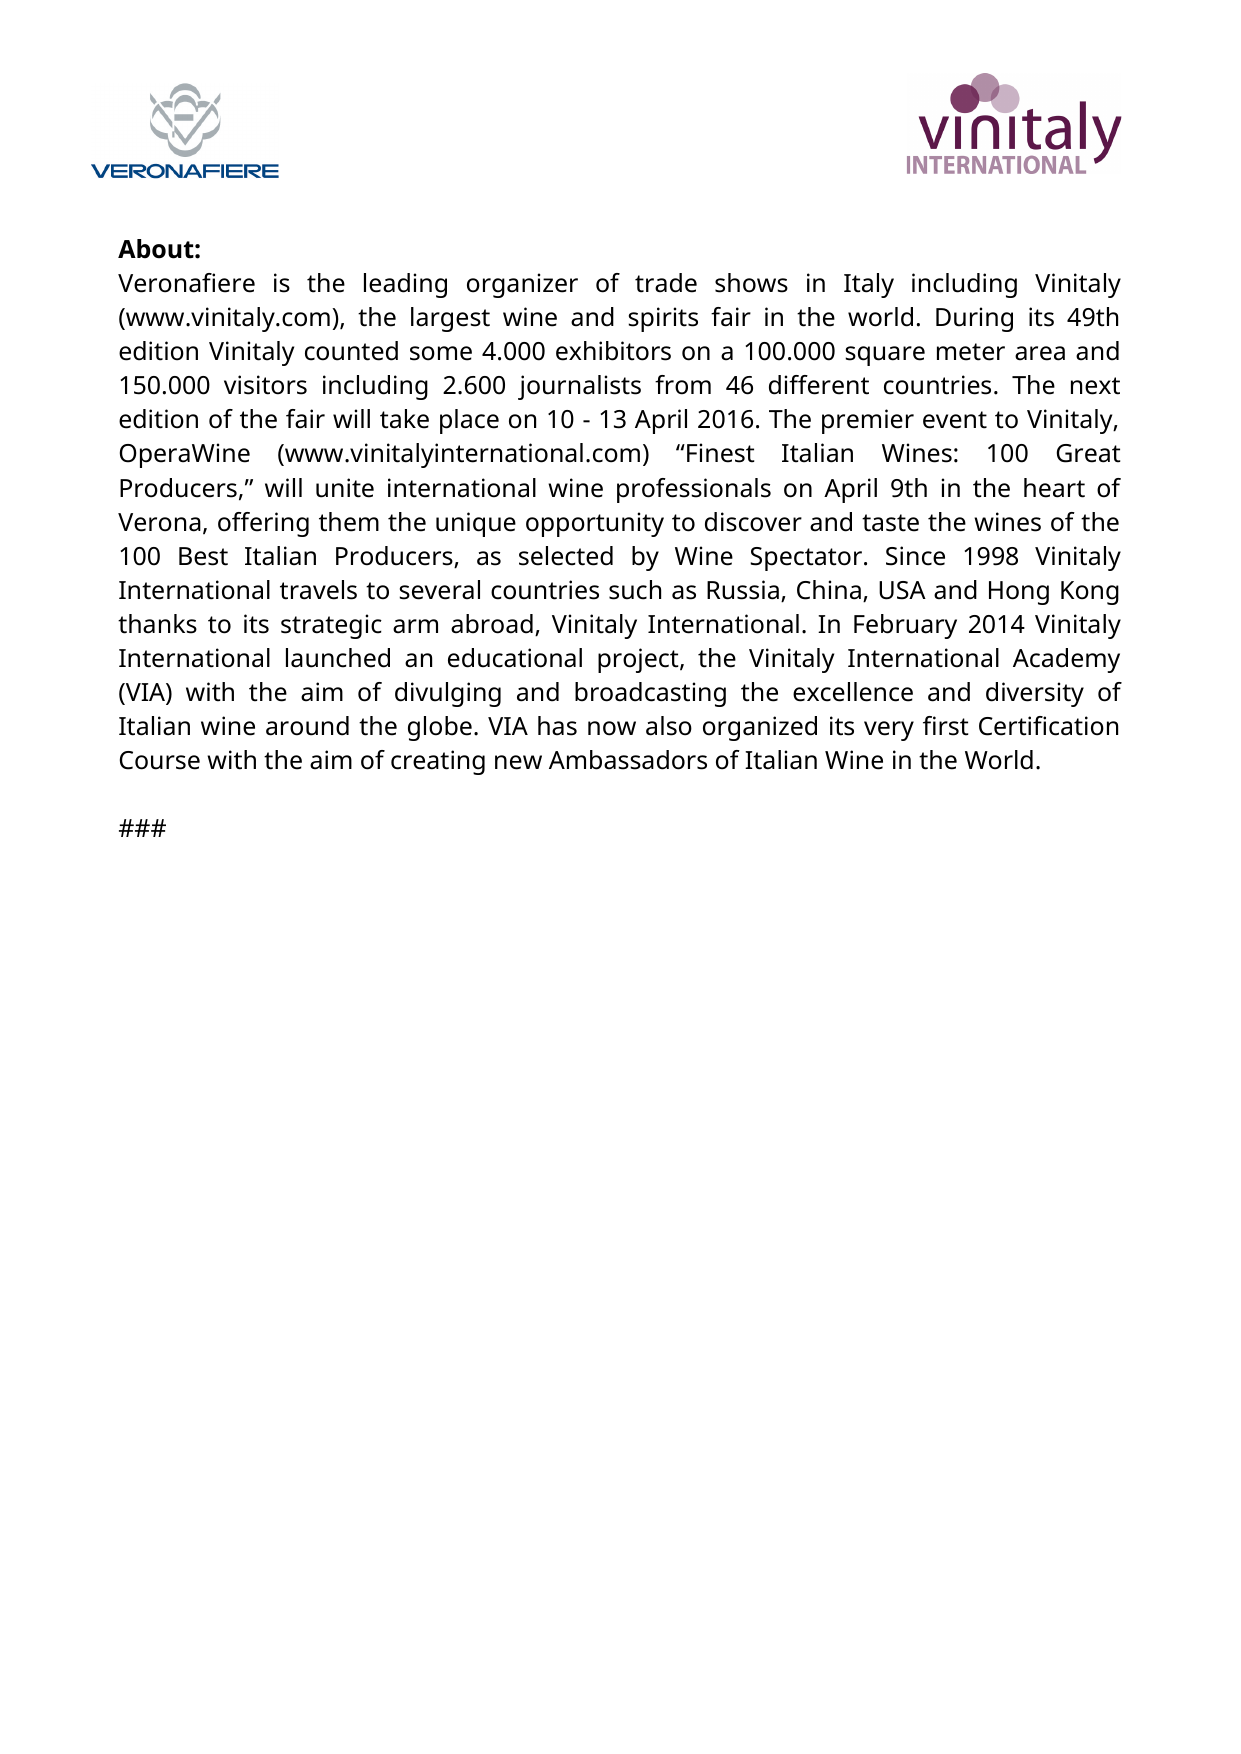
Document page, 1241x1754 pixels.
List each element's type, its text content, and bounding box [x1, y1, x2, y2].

text ### [118, 811, 1122, 845]
picture [906, 73, 1122, 174]
picture [91, 83, 279, 179]
text Veronafiere is the leading organizer of trade shows in Italy including Vinitaly (www.vinitaly.com), the largest wine and spirits fair in the world. During its 49th edition Vinitaly counted some 4.000 exhibitors on a 100.000 square meter area and 150.000 visitors including 2.600 journalists from 46 different countries. The next edition of the fair will take place on 10 - 13 April 2016. The premier event to Vinitaly, OperaWine (www.vinitalyinternational.com) “Finest Italian Wines: 100 Great Producers,” will unite international wine professionals on April 9th in the heart of Verona, offering them the unique opportunity to discover and taste the wines of the 100 Best Italian Producers, as selected by Wine Spectator. Since 1998 Vinitaly International travels to several countries such as Russia, China, USA and Hong Kong thanks to its strategic arm abroad, Vinitaly International. In February 2014 Vinitaly International launched an educational project, the Vinitaly International Academy (VIA) with the aim of divulging and broadcasting the excellence and diversity of Italian wine around the globe. VIA has now also organized its very first Certification Course with the aim of creating new Ambassadors of Italian Wine in the World. [118, 266, 1122, 777]
text About: [118, 232, 1122, 266]
